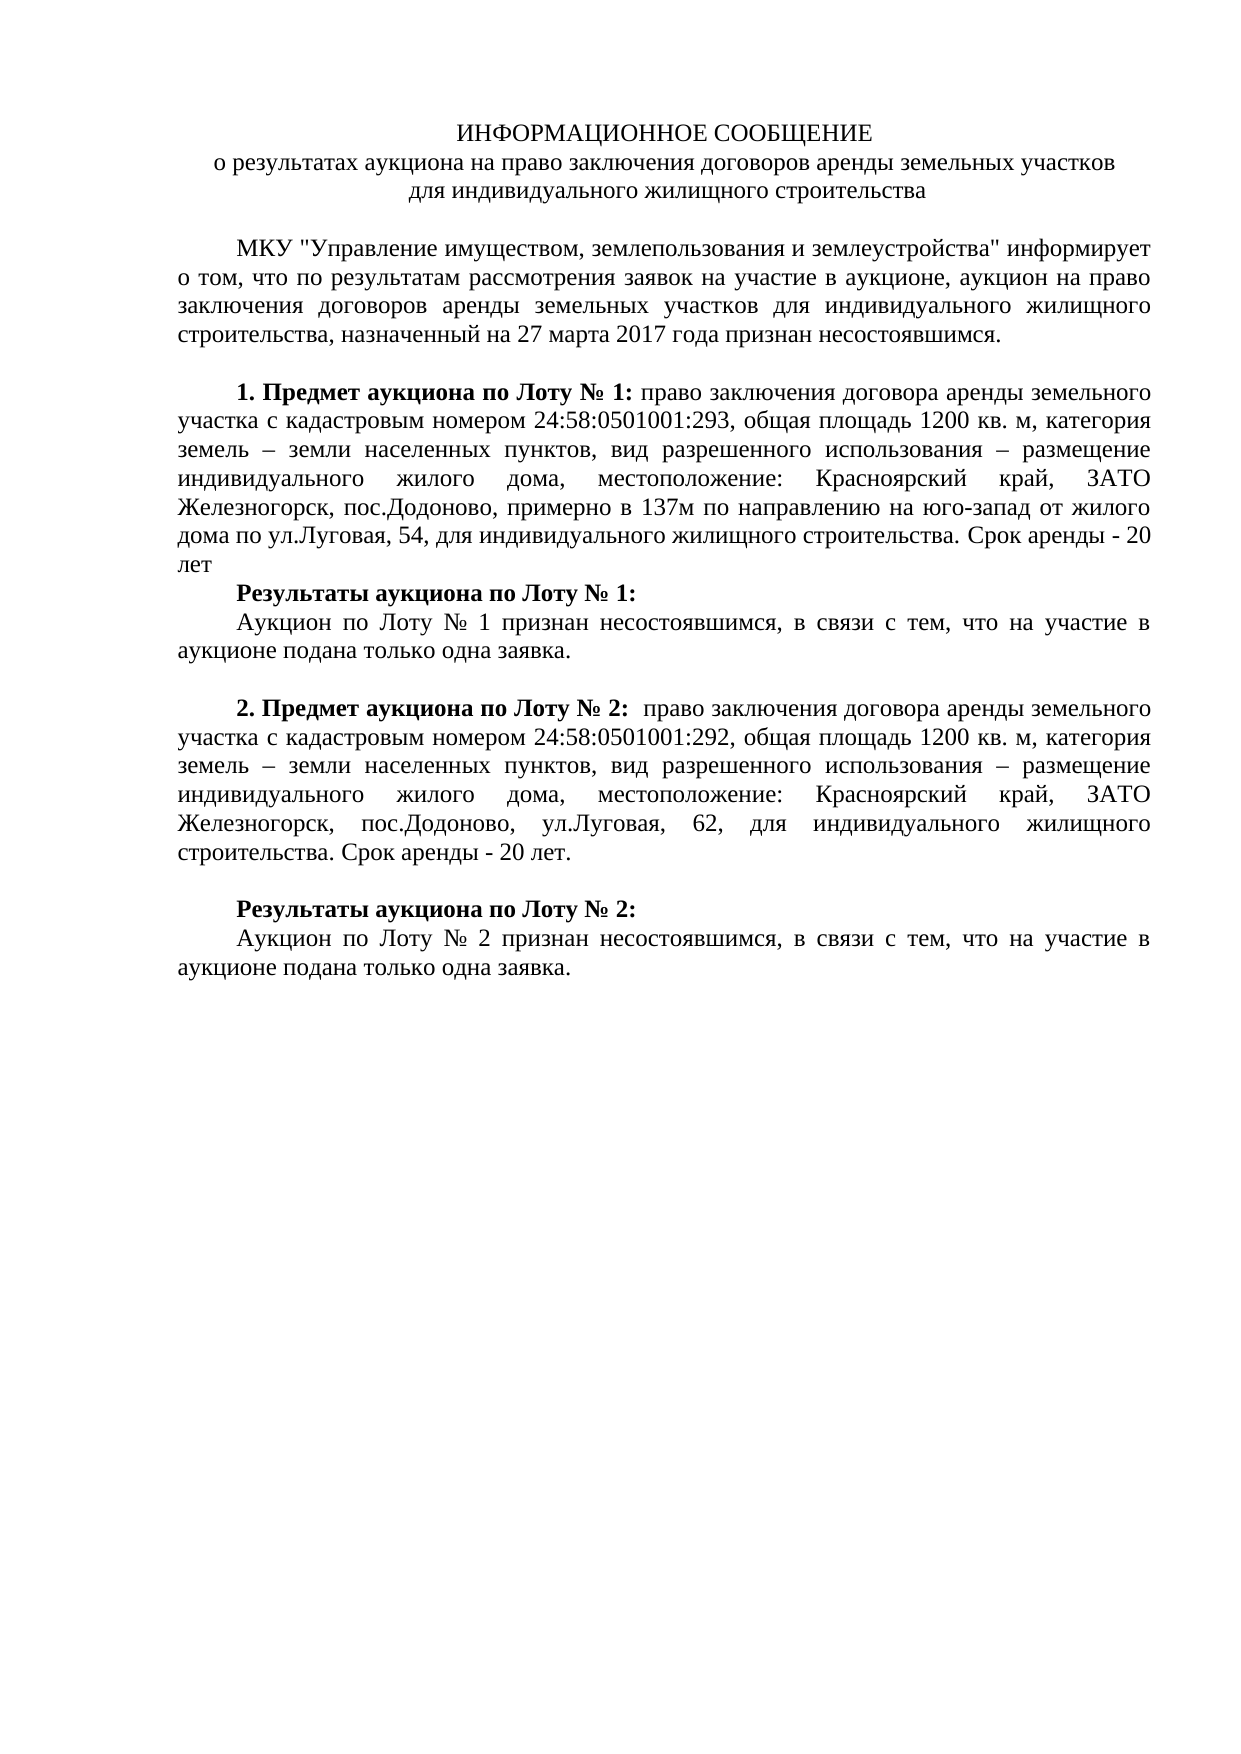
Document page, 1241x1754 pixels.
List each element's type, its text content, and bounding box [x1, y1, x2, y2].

text Результаты аукциона по Лоту № 1: [177, 578, 1152, 607]
text Аукцион по Лоту № 1 признан несостоявшимся, в связи с тем, что на участие в аукционе подана только одна заявка. [177, 607, 1152, 664]
text МКУ "Управление имуществом, землепользования и землеустройства" информирует о том, что по результатам рассмотрения заявок на участие в аукционе, аукцион на право заключения договоров аренды земельных участков для индивидуального жилищного строительства, назначенный на 27 марта 2017 года признан несостоявшимся. [177, 233, 1152, 348]
text Аукцион по Лоту № 2 признан несостоявшимся, в связи с тем, что на участие в аукционе подана только одна заявка. [177, 923, 1152, 981]
text 2. Предмет аукциона по Лоту № 2: право заключения договора аренды земельного участка с кадастровым номером 24:58:0501001:292, общая площадь 1200 кв. м, категория земель – земли населенных пунктов, вид разрешенного использования – размещение индивидуального жилого дома, местоположение: Красноярский край, ЗАТО Железногорск, пос.Додоново, ул.Луговая, 62, для индивидуального жилищного строительства. Срок аренды - 20 лет. [177, 693, 1152, 866]
text 1. Предмет аукциона по Лоту № 1: право заключения договора аренды земельного участка с кадастровым номером 24:58:0501001:293, общая площадь 1200 кв. м, категория земель – земли населенных пунктов, вид разрешенного использования – размещение индивидуального жилого дома, местоположение: Красноярский край, ЗАТО Железногорск, пос.Додоново, примерно в 137м по направлению на юго-запад от жилого дома по ул.Луговая, 54, для индивидуального жилищного строительства. Срок аренды - 20 лет [177, 377, 1152, 578]
text о результатах аукциона на право заключения договоров аренды земельных участков [177, 147, 1152, 176]
text для индивидуального жилищного строительства [177, 176, 1152, 204]
text Результаты аукциона по Лоту № 2: [177, 894, 1152, 923]
list ИНФОРМАЦИОННОЕ СООБЩЕНИЕ [177, 118, 1152, 147]
